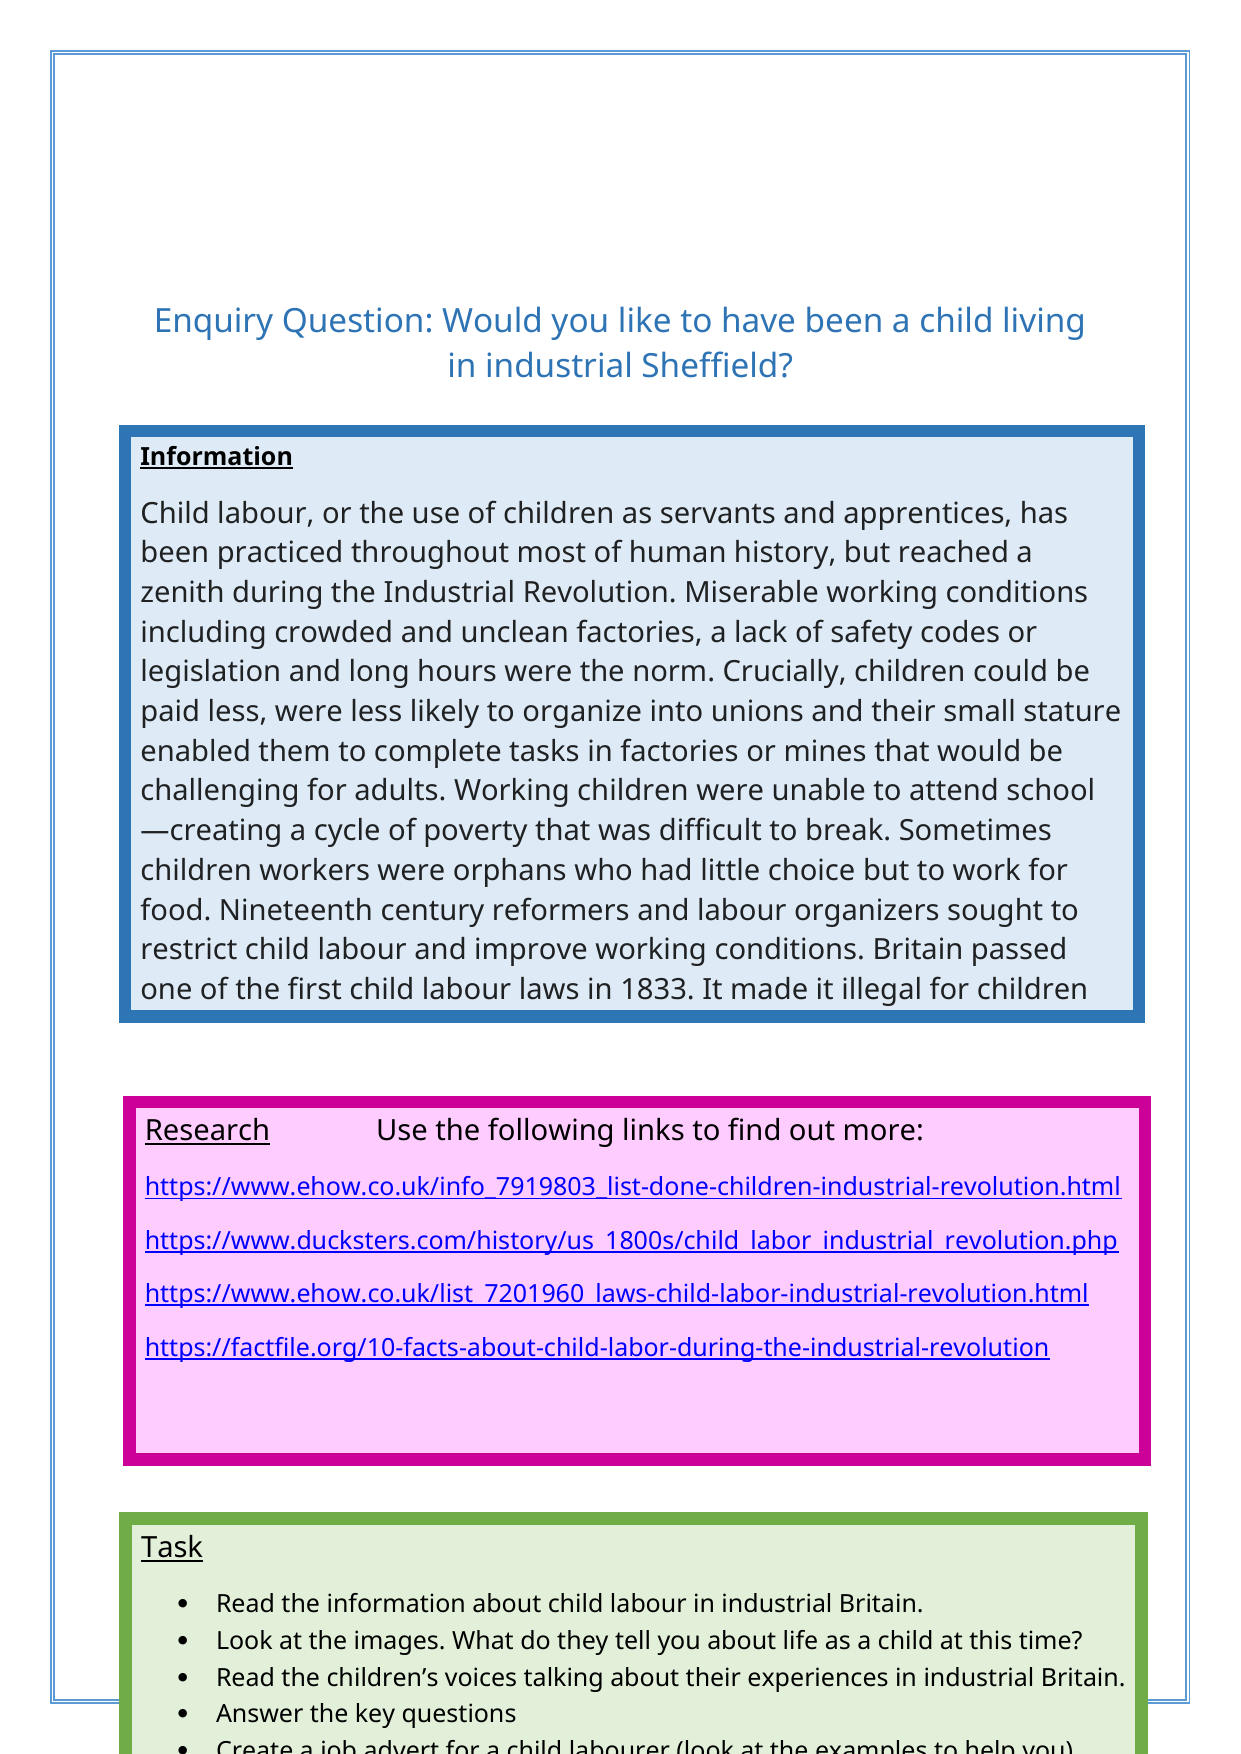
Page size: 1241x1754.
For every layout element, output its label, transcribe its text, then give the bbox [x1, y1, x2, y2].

text Enquiry Question: Would you like to have been a child living in industrial Sheffield? [150, 297, 1090, 388]
